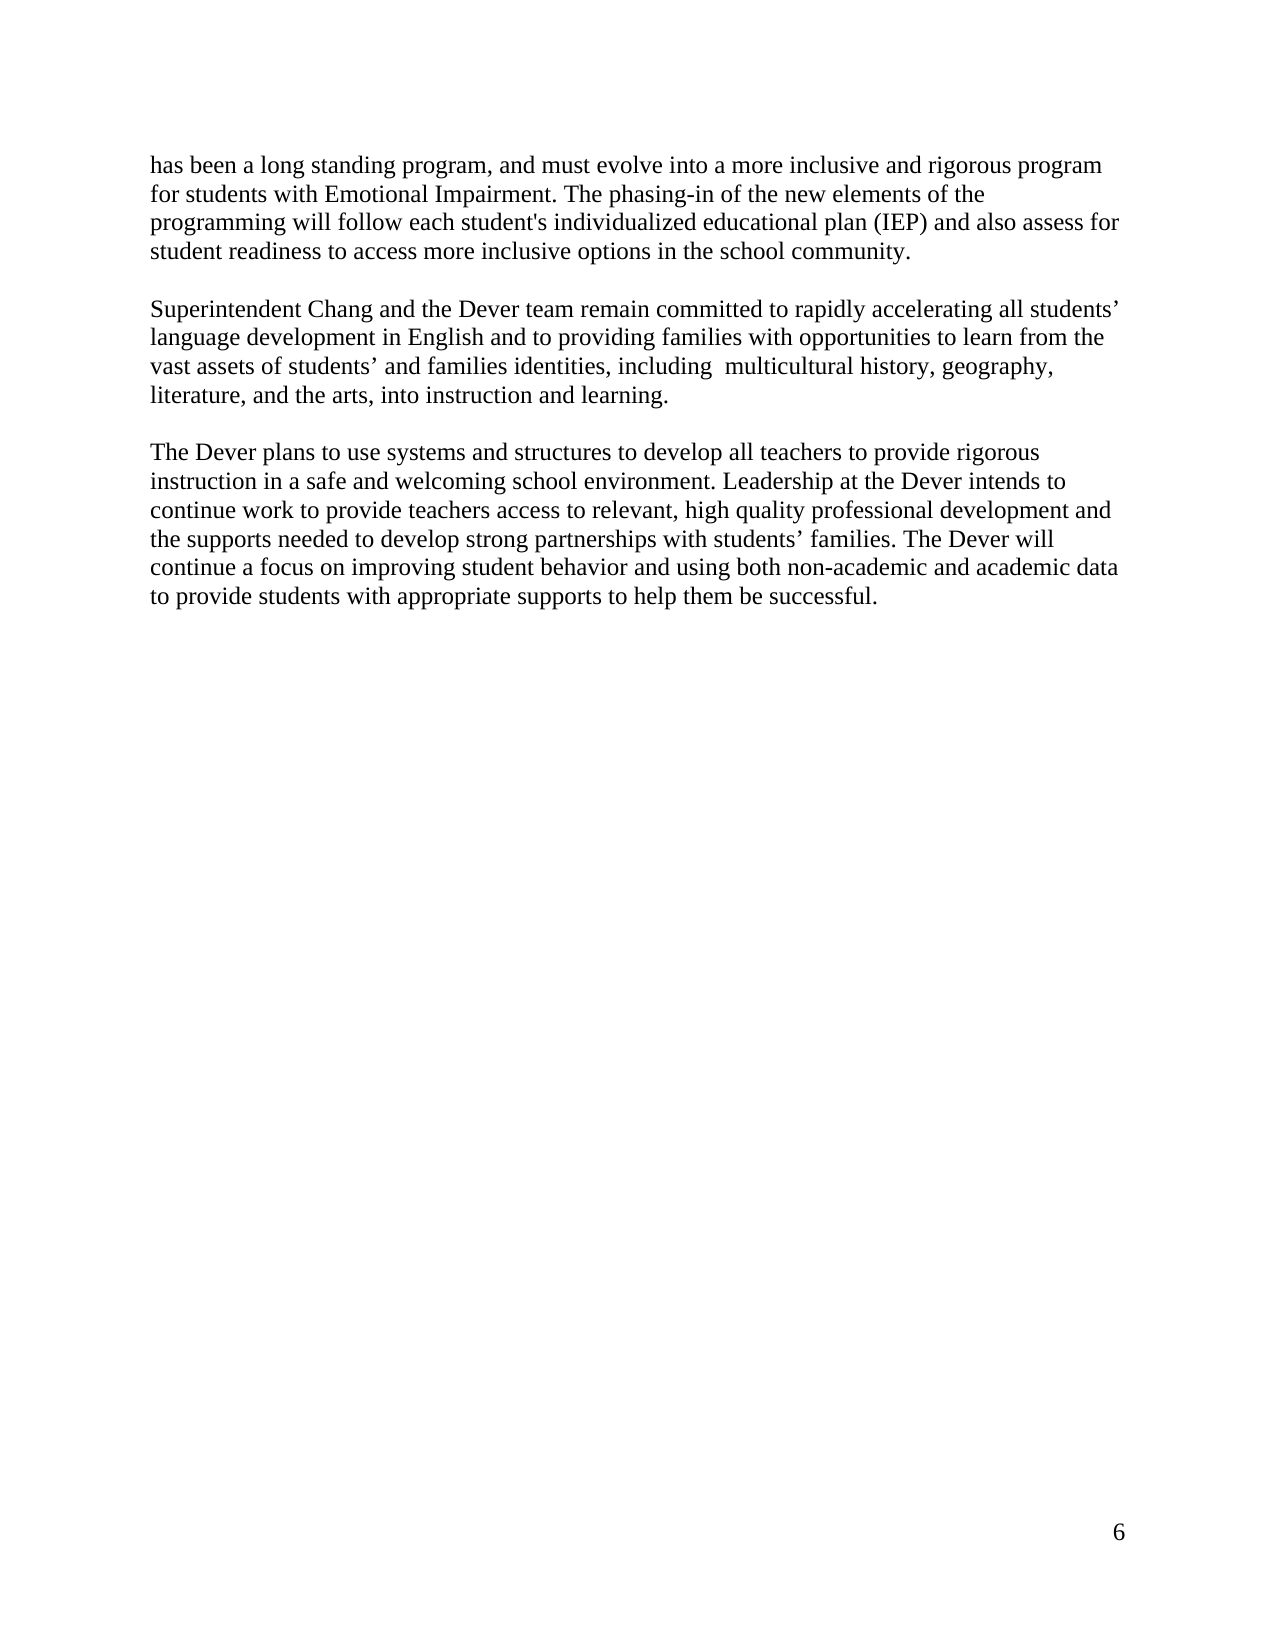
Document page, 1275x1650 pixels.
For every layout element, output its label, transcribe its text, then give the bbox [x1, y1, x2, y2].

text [150, 150, 1125, 265]
text Superintendent Chang and the Dever team remain committed to rapidly accelerating all students’ language development in English and to providing families with opportunities to learn from the vast assets of students’ and families identities, including multicultural history, geography, literature, and the arts, into instruction and learning. [150, 294, 1125, 409]
text The Dever plans to use systems and structures to develop all teachers to provide rigorous instruction in a safe and welcoming school environment. Leadership at the Dever intends to continue work to provide teachers access to relevant, high quality professional development and the supports needed to develop strong partnerships with students’ families. The Dever will continue a focus on improving student behavior and using both non-academic and academic data to provide students with appropriate supports to help them be successful. [150, 437, 1125, 610]
